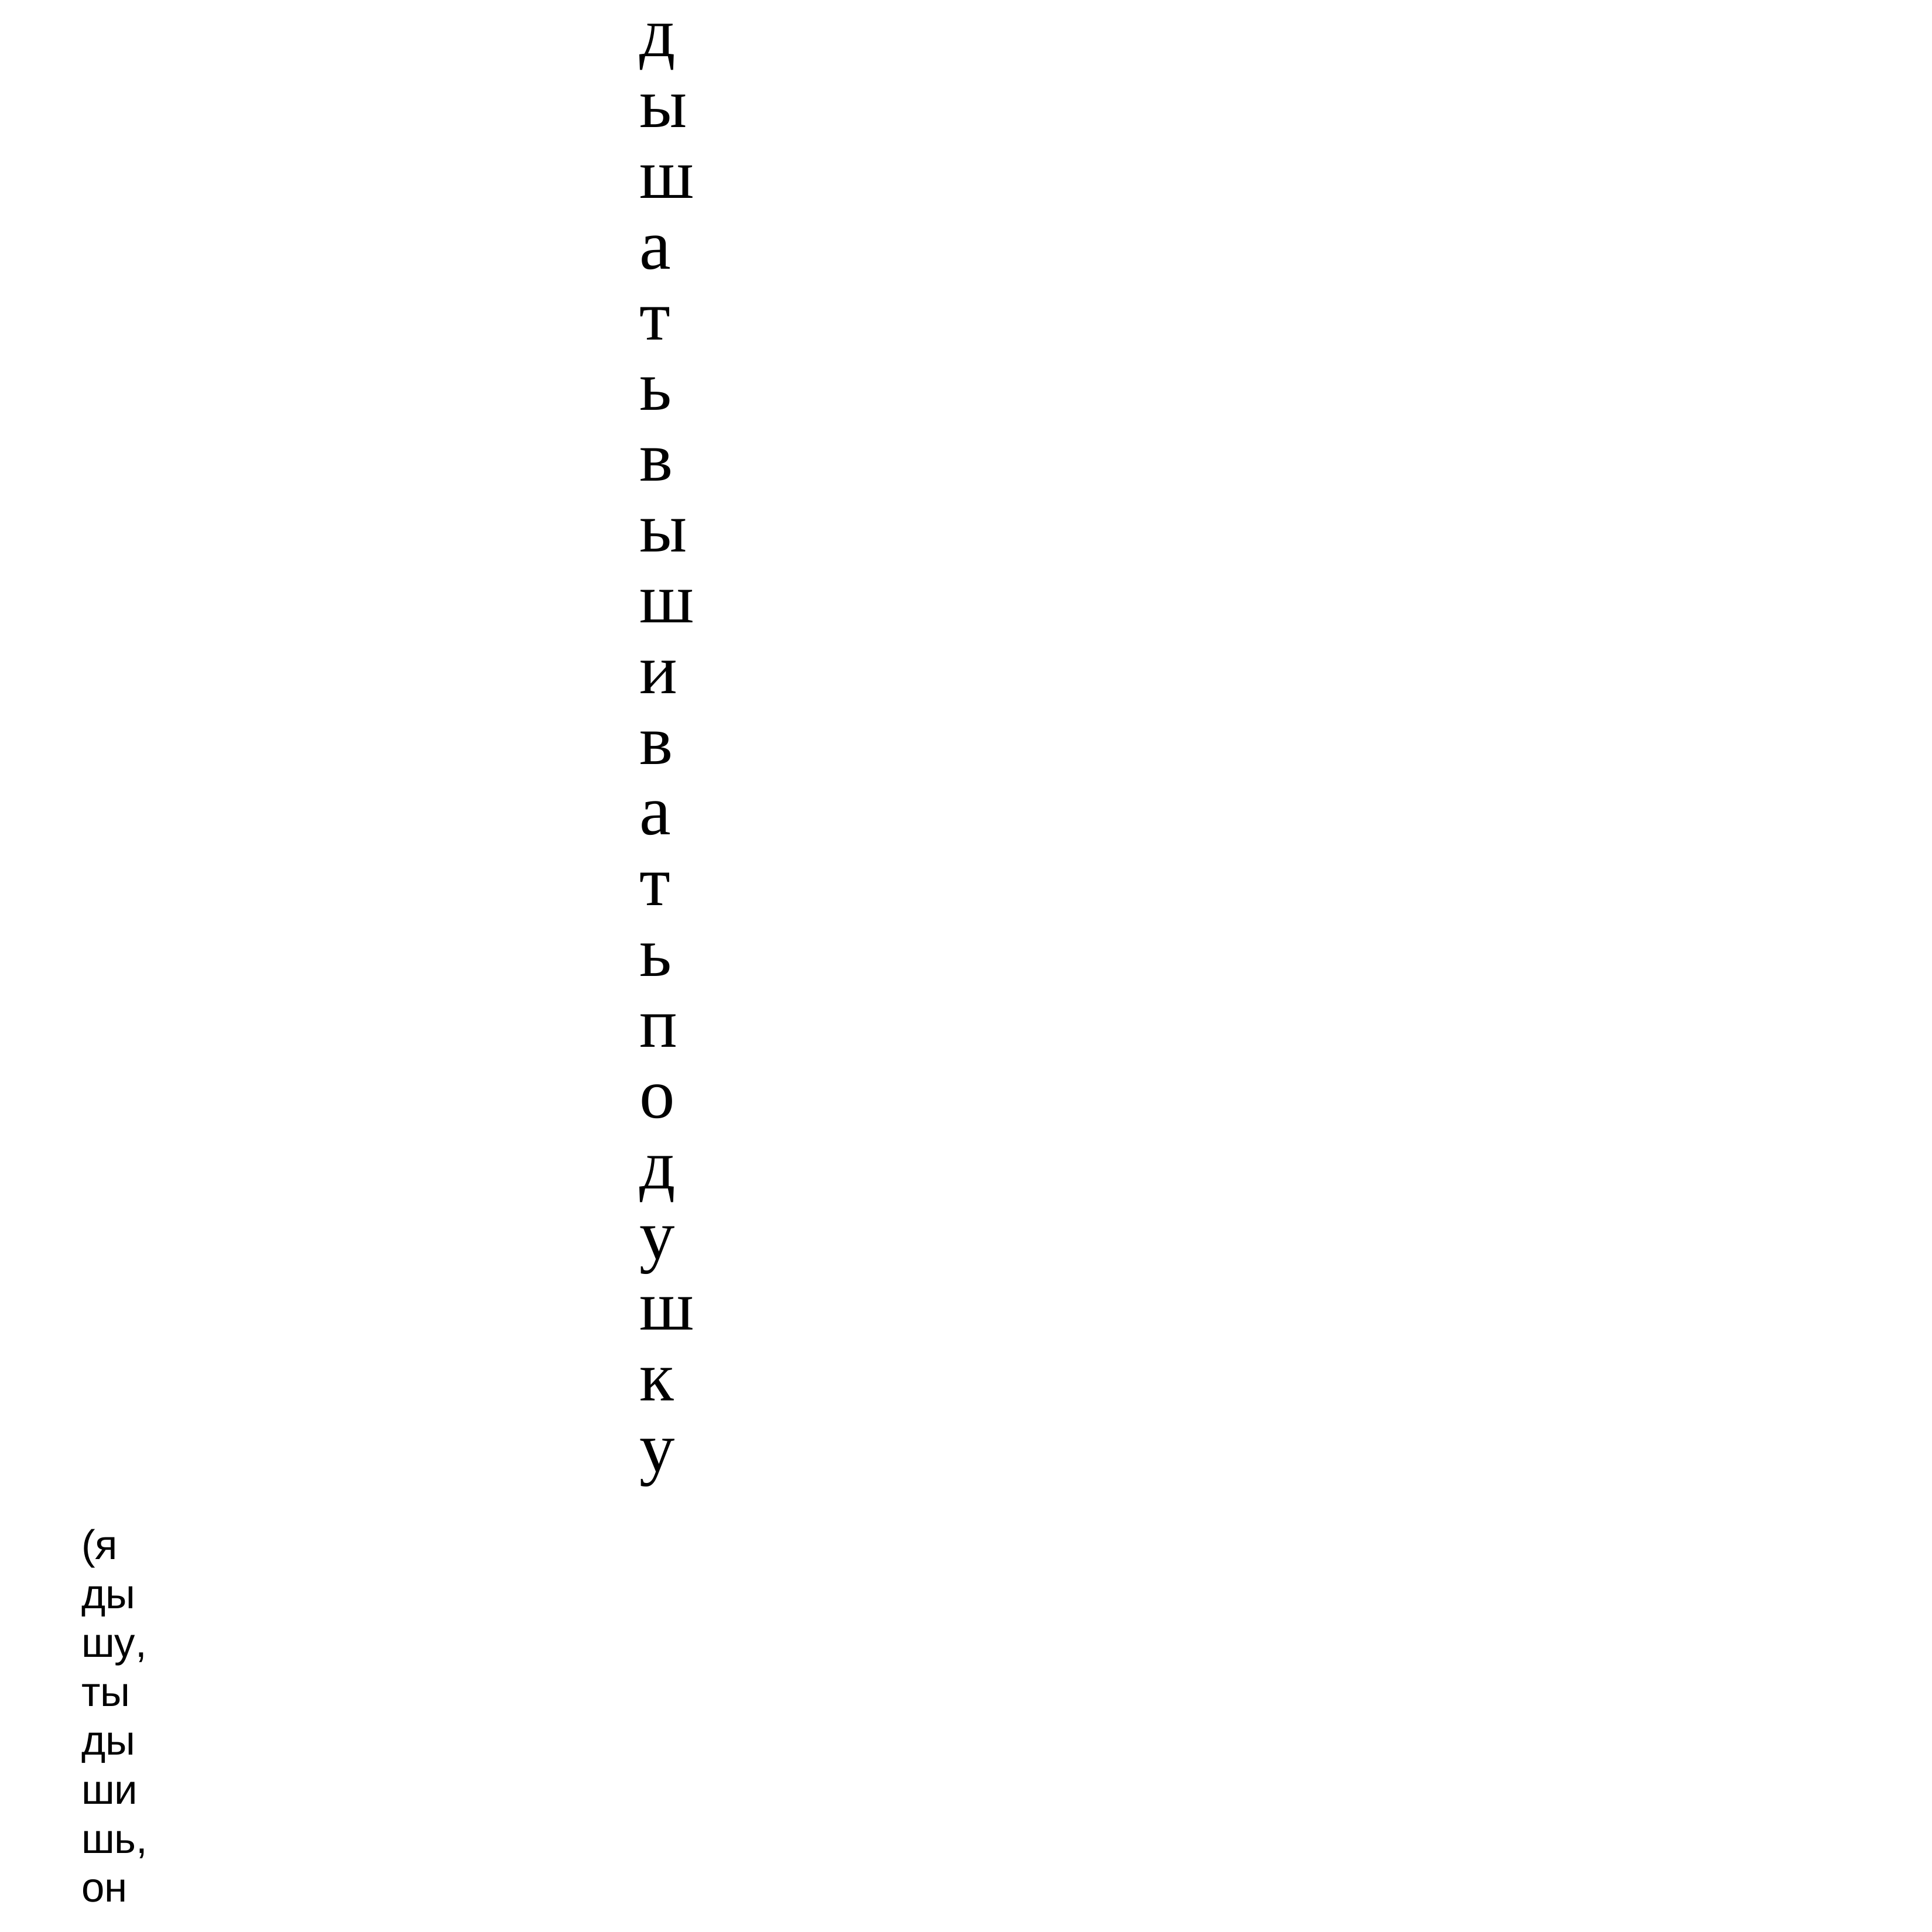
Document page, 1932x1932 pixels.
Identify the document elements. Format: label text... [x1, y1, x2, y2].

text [81, 1520, 168, 1912]
text дышать вышивать подушку [640, 0, 678, 1485]
